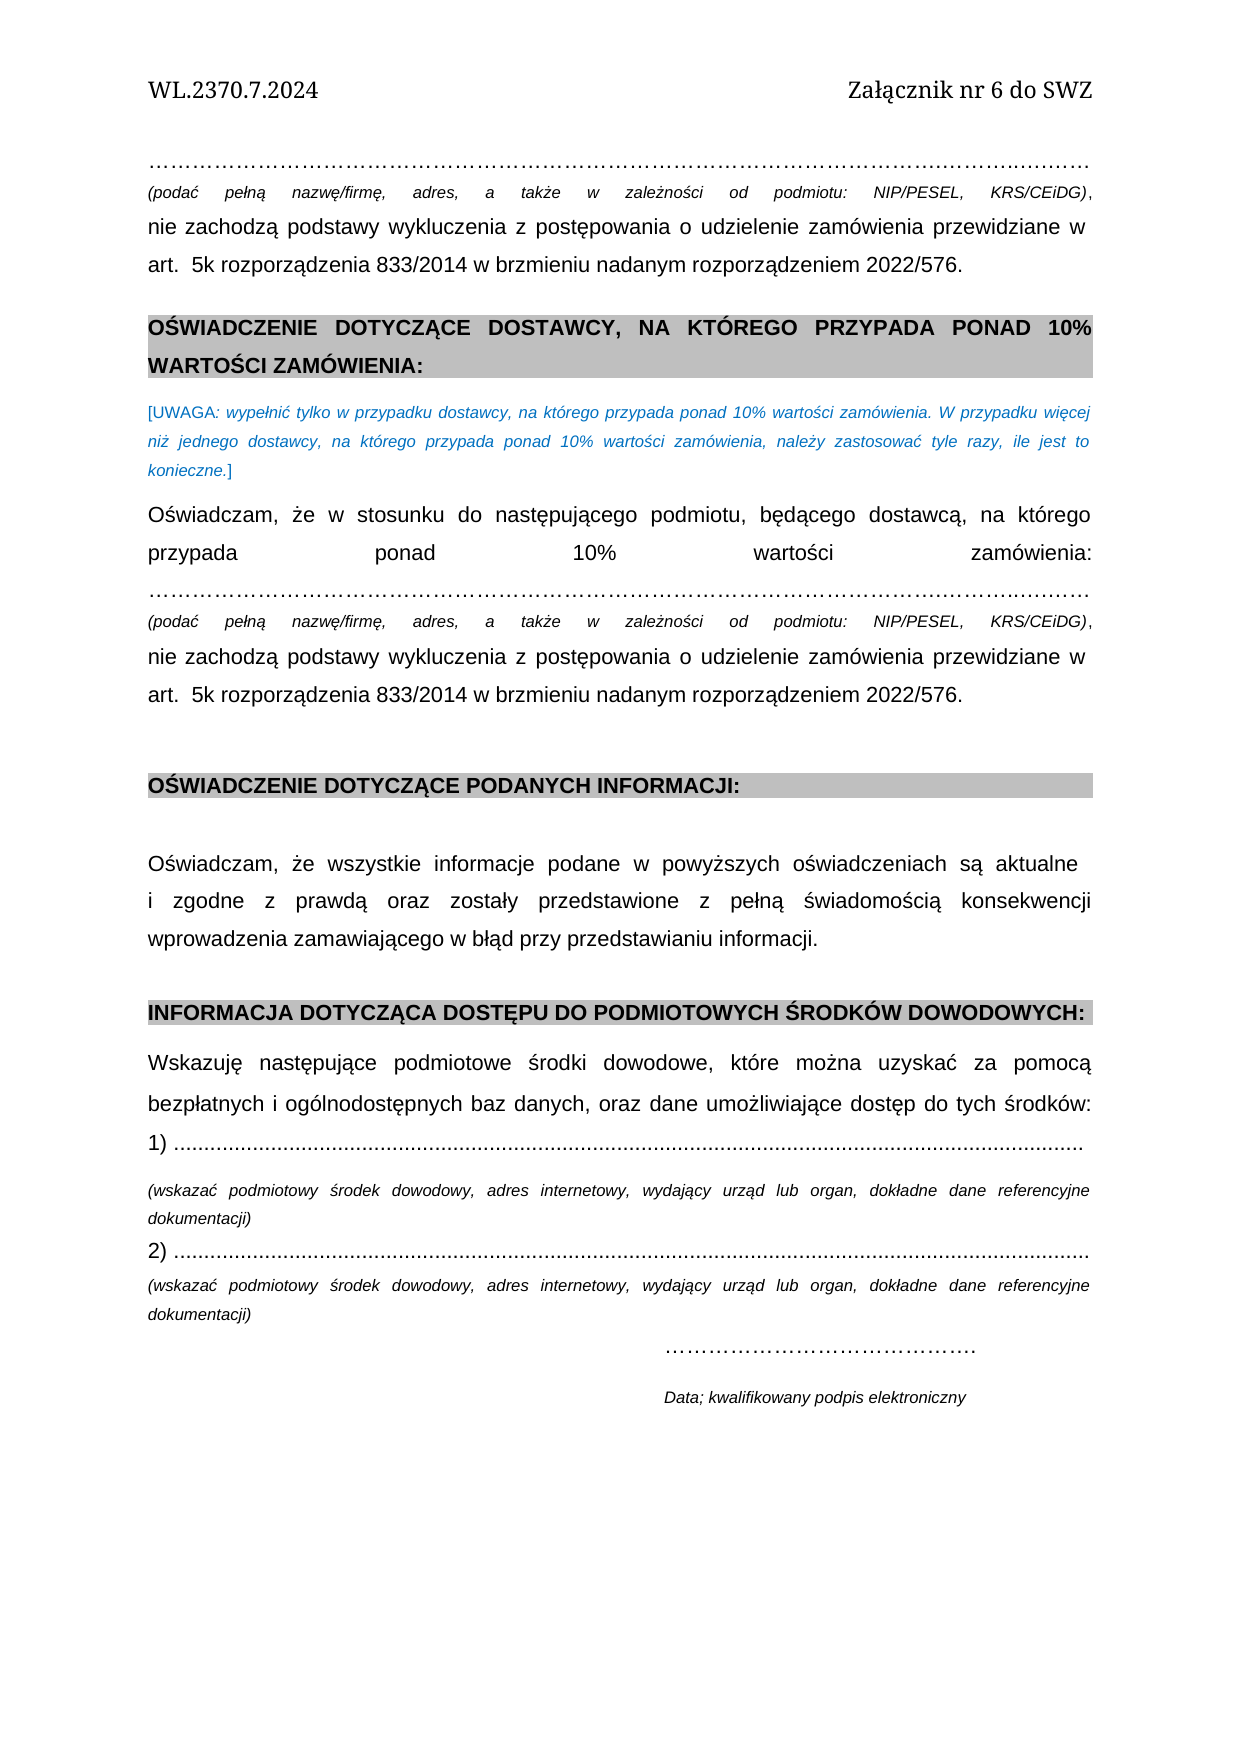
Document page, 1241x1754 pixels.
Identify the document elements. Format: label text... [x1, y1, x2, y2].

text [UWAGA: wypełnić tylko w przypadku dostawcy, na którego przypada ponad 10% wartości zamówienia. W przypadku więcej niż jednego dostawcy, na którego przypada ponad 10% wartości zamówienia, należy zastosować tyle razy, ile jest to konieczne.] [148, 403, 1093, 479]
text Data; kwalifikowany podpis elektroniczny [148, 1388, 1093, 1407]
text Oświadczam, że w stosunku do następującego podmiotu, będącego dostawcą, na którego przypada ponad 10% wartości zamówienia: ……………………………………………………………………………………………….………..….…… (podać pełną nazwę/firmę, adres, a także w zależności od podmiotu: NIP/PESEL, KRS/CEiDG), nie zachodzą podstawy wykluczenia z postępowania o udzielenie zamówienia przewidziane w art. 5k rozporządzenia 833/2014 w brzmieniu nadanym rozporządzeniem 2022/576. [148, 502, 1093, 707]
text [148, 148, 1093, 277]
text (wskazać podmiotowy środek dowodowy, adres internetowy, wydający urząd lub organ, dokładne dane referencyjne dokumentacji) [148, 1276, 1093, 1323]
text OŚWIADCZENIE DOTYCZĄCE DOSTAWCY, NA KTÓREGO PRZYPADA PONAD 10% WARTOŚCI ZAMÓWIENIA: [148, 315, 1093, 378]
text INFORMACJA DOTYCZĄCA DOSTĘPU DO PODMIOTOWYCH ŚRODKÓW DOWODOWYCH: [148, 1000, 1093, 1025]
text Oświadczam, że wszystkie informacje podane w powyższych oświadczeniach są aktualne i zgodne z prawdą oraz zostały przedstawione z pełną świadomością konsekwencji wprowadzenia zamawiającego w błąd przy przedstawianiu informacji. [148, 851, 1093, 951]
text 2) ....................................................................................................................................................... [148, 1238, 1093, 1263]
text (wskazać podmiotowy środek dowodowy, adres internetowy, wydający urząd lub organ, dokładne dane referencyjne dokumentacji) [148, 1180, 1093, 1228]
text ……………………………………. [148, 1333, 1093, 1358]
text OŚWIADCZENIE DOTYCZĄCE PODANYCH INFORMACJI: [148, 773, 1093, 798]
text Wskazuję następujące podmiotowe środki dowodowe, które można uzyskać za pomocą bezpłatnych i ogólnodostępnych baz danych, oraz dane umożliwiające dostęp do tych środków: 1) ...................................................................................................................................................... [148, 1050, 1093, 1155]
